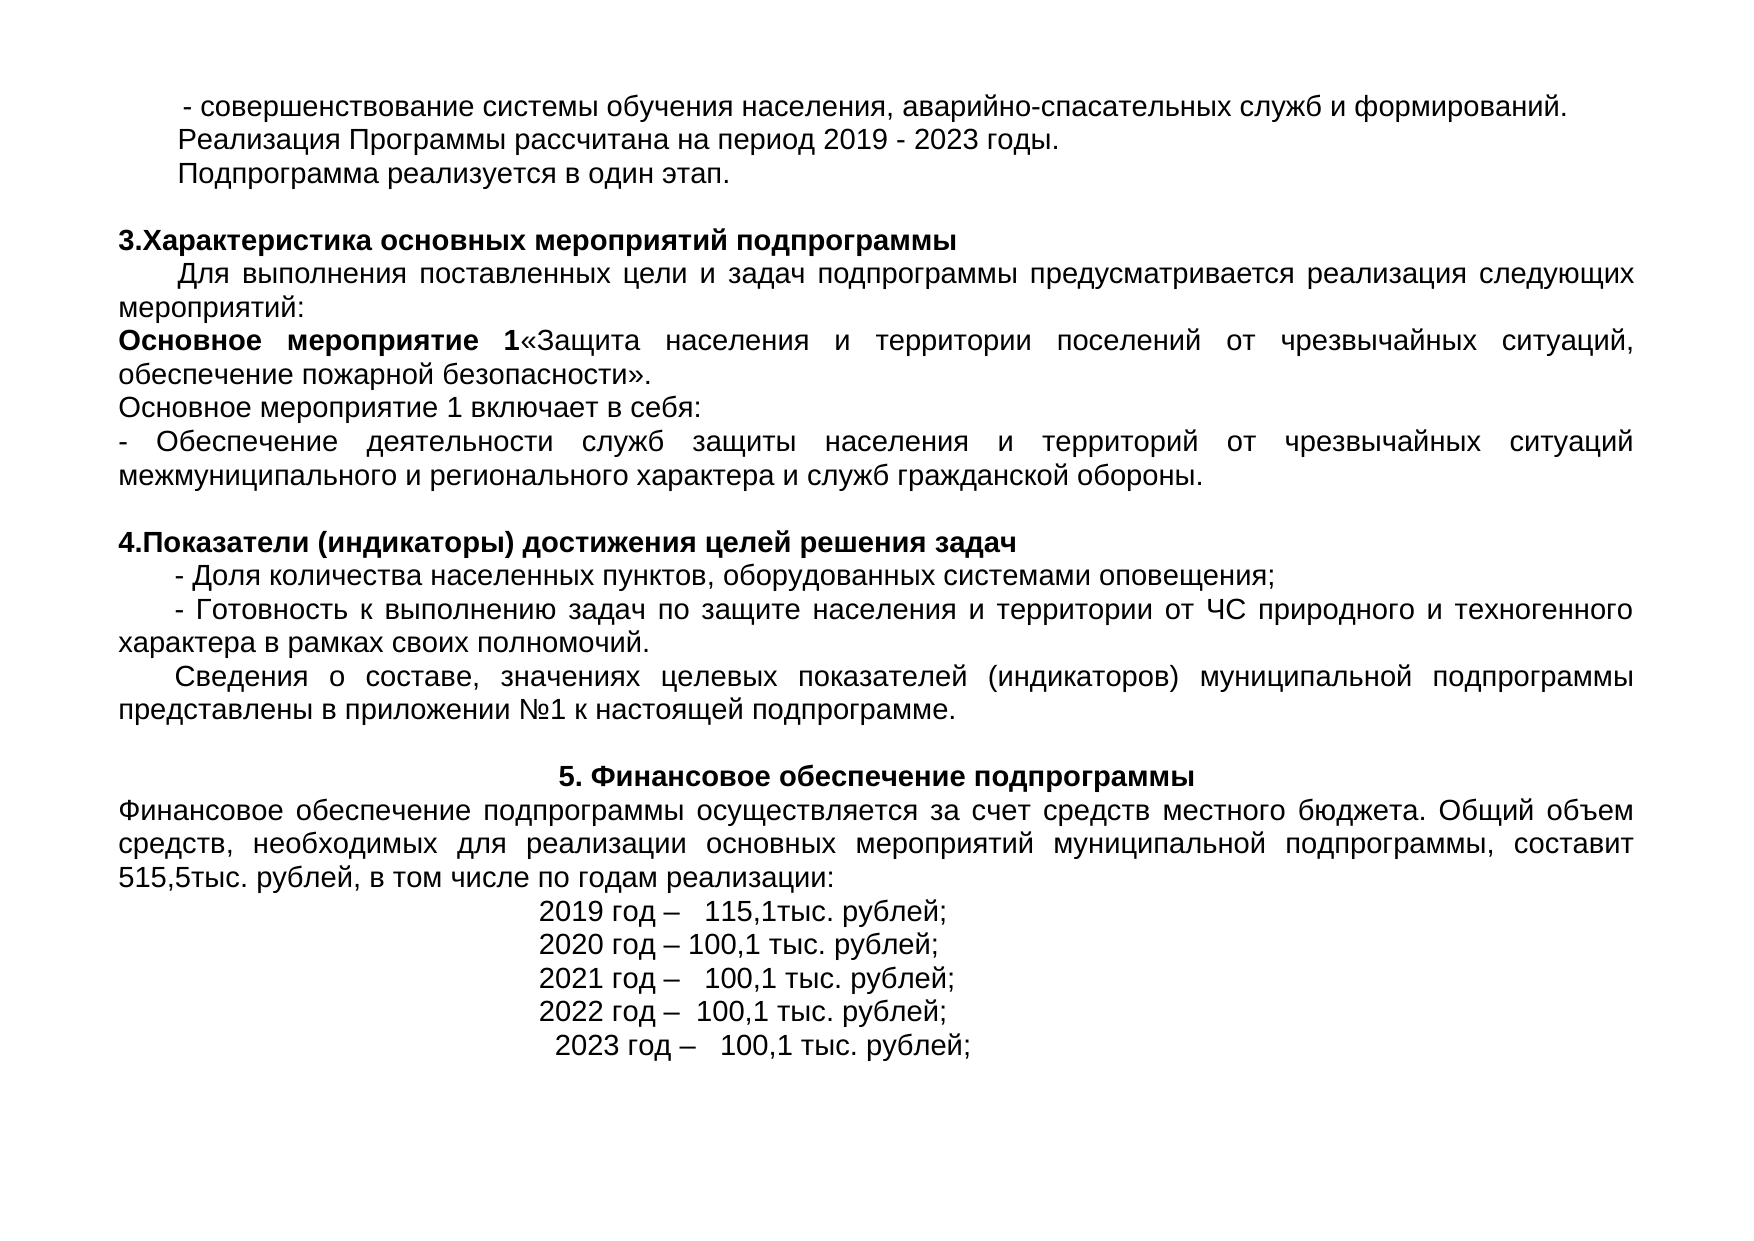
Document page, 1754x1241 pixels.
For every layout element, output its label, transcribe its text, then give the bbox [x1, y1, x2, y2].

text 4.Показатели (индикаторы) достижения целей решения задач [118, 525, 1636, 558]
text Сведения о составе, значениях целевых показателей (индикаторов) муниципальной подпрограммы представлены в приложении №1 к настоящей подпрограмме. [118, 659, 1636, 726]
text Реализация Программы рассчитана на период 2019 - 2023 годы. [118, 122, 1636, 156]
text 3.Характеристика основных мероприятий подпрограммы [118, 223, 1636, 256]
text Основное мероприятие 1 включает в себя: [118, 391, 1636, 424]
text Подпрограмма реализуется в один этап. [118, 156, 1636, 189]
text Для выполнения поставленных цели и задач подпрограммы предусматривается реализация следующих мероприятий: [118, 256, 1636, 323]
text 2023 год – 100,1 тыс. рублей; [118, 1028, 1636, 1061]
text - Обеспечение деятельности служб защиты населения и территорий от чрезвычайных ситуаций межмуниципального и регионального характера и служб гражданской обороны. [118, 424, 1636, 491]
text Финансовое обеспечение подпрограммы осуществляется за счет средств местного бюджета. Общий объем средств, необходимых для реализации основных мероприятий муниципальной подпрограммы, составит 515,5тыс. рублей, в том числе по годам реализации: [118, 793, 1636, 894]
text 2021 год – 100,1 тыс. рублей; [118, 961, 1636, 994]
text 2022 год – 100,1 тыс. рублей; [118, 994, 1636, 1028]
text 5. Финансовое обеспечение подпрограммы [118, 759, 1636, 793]
text - Доля количества населенных пунктов, оборудованных системами оповещения; [118, 558, 1636, 592]
text 2020 год – 100,1 тыс. рублей; [118, 927, 1636, 961]
text - Готовность к выполнению задач по защите населения и территории от ЧС природного и техногенного характера в рамках своих полномочий. [118, 592, 1636, 659]
text 2019 год – 115,1тыс. рублей; [118, 894, 1636, 927]
text Основное мероприятие 1«Защита населения и территории поселений от чрезвычайных ситуаций, обеспечение пожарной безопасности». [118, 323, 1636, 391]
text - совершенствование системы обучения населения, аварийно-спасательных служб и формирований. [118, 89, 1636, 122]
